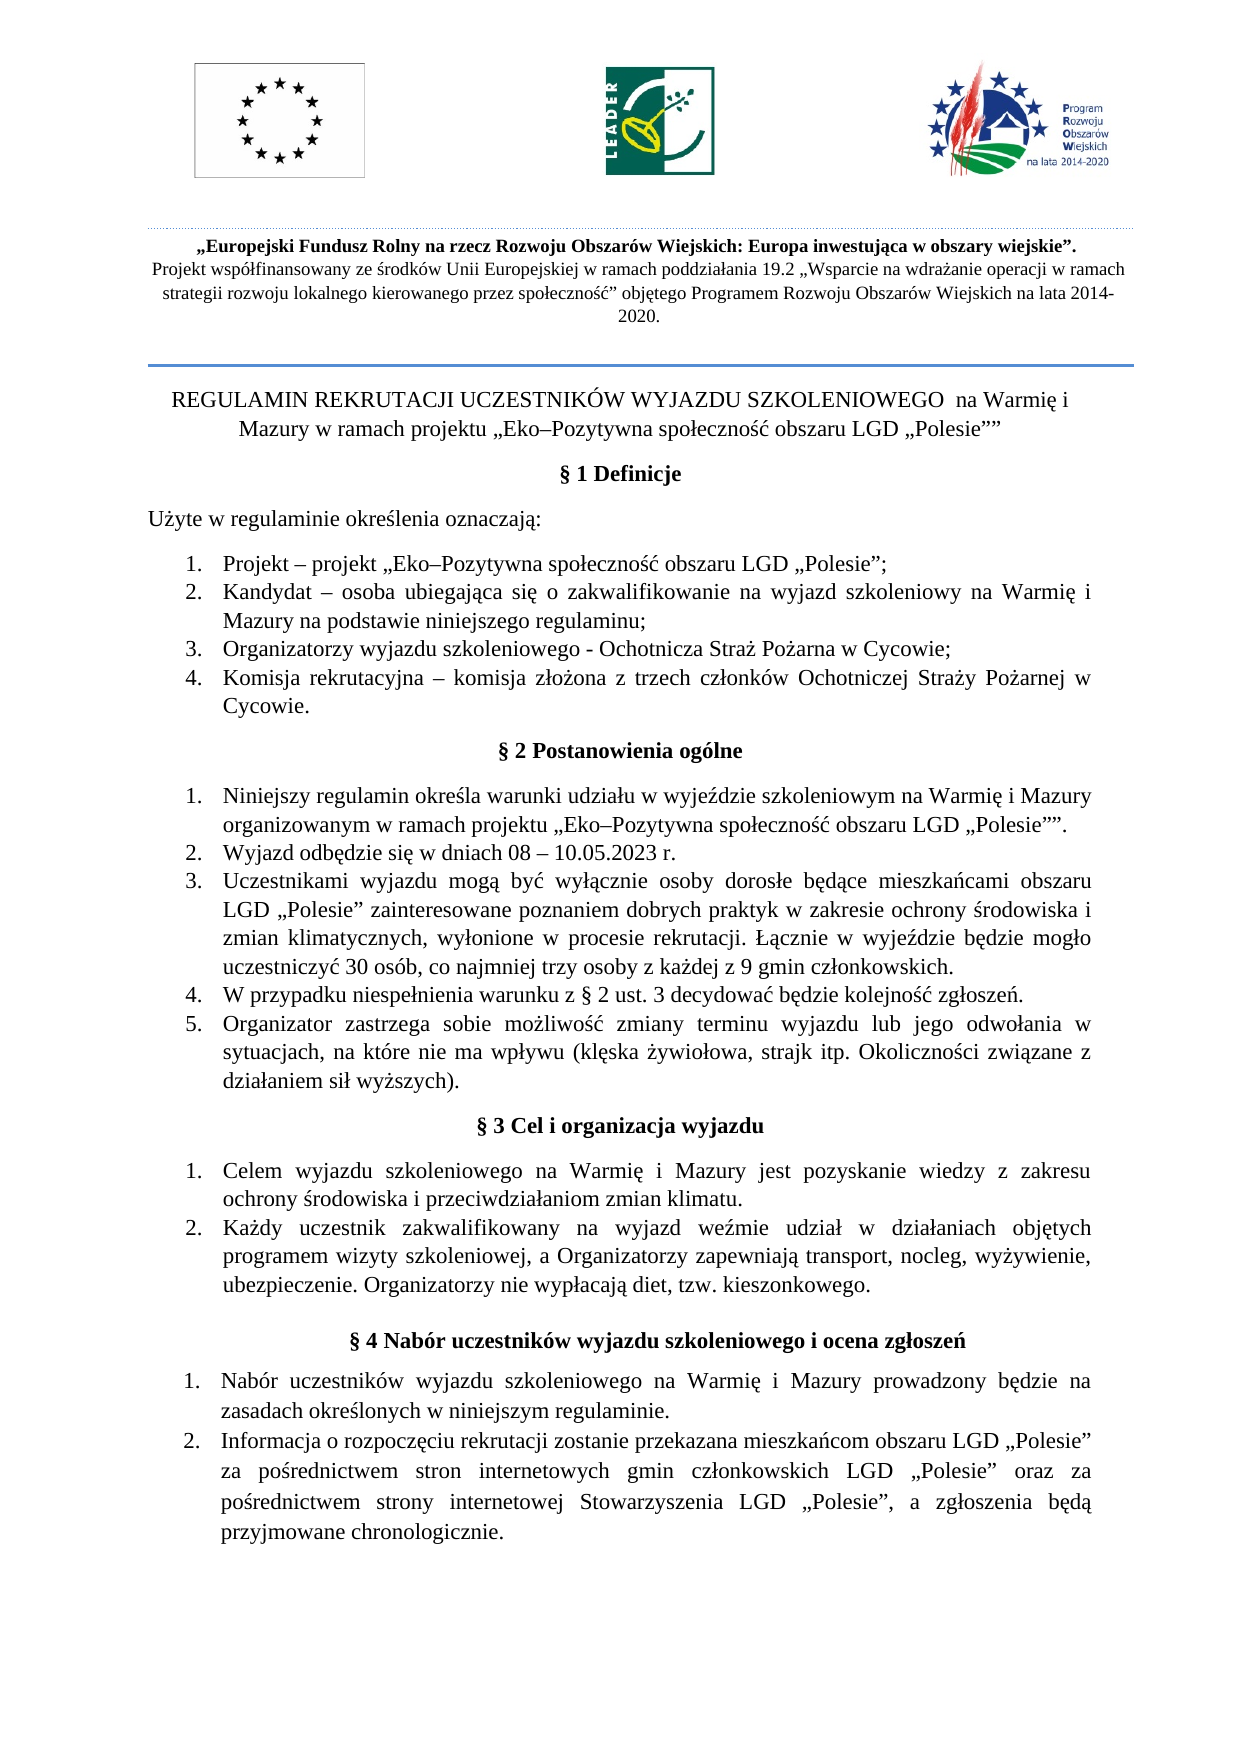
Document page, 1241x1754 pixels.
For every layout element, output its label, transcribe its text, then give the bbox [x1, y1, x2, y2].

list Uczestnikami wyjazdu mogą być wyłącznie osoby dorosłe będące mieszkańcami obszaru LGD „Polesie” zainteresowane poznaniem dobrych praktyk w zakresie ochrony środowiska i zmian klimatycznych, wyłonione w procesie rekrutacji. Łącznie w wyjeździe będzie mogło uczestniczyć 30 osób, co najmniej trzy osoby z każdej z 9 gmin członkowskich. [185, 868, 1093, 979]
list Informacja o rozpoczęciu rekrutacji zostanie przekazana mieszkańcom obszaru LGD „Polesie” za pośrednictwem stron internetowych gmin członkowskich LGD „Polesie” oraz za pośrednictwem strony internetowej Stowarzyszenia LGD „Polesie”, a zgłoszenia będą przyjmowane chronologicznie. [183, 1427, 1093, 1544]
picture [601, 62, 718, 179]
list Celem wyjazdu szkoleniowego na Warmię i Mazury jest pozyskanie wiedzy z zakresu ochrony środowiska i przeciwdziałaniom zmian klimatu. [185, 1157, 1093, 1212]
list Organizator zastrzega sobie możliwość zmiany terminu wyjazdu lub jego odwołania w sytuacjach, na które nie ma wpływu (klęska żywiołowa, strajk itp. Okoliczności związane z działaniem sił wyższych). [185, 1010, 1093, 1093]
list Każdy uczestnik zakwalifikowany na wyjazd weźmie udział w działaniach objętych programem wizyty szkoleniowej, a Organizatorzy zapewniają transport, nocleg, wyżywienie, ubezpieczenie. Organizatorzy nie wypłacają diet, tzw. kieszonkowego. [185, 1214, 1093, 1297]
text Użyte w regulaminie określenia oznaczają: [148, 505, 1093, 531]
text § 3 Cel i organizacja wyjazdu [148, 1112, 1093, 1138]
list Niniejszy regulamin określa warunki udziału w wyjeździe szkoleniowym na Warmię i Mazury organizowanym w ramach projektu „Eko–Pozytywna społeczność obszaru LGD „Polesie””. [185, 782, 1093, 837]
list W przypadku niespełnienia warunku z § 2 ust. 3 decydować będzie kolejność zgłoszeń. [185, 981, 1093, 1008]
text § 2 Postanowienia ogólne [148, 737, 1093, 763]
list Komisja rekrutacyjna – komisja złożona z trzech członków Ochotniczej Straży Pożarnej w Cycowie. [185, 664, 1093, 718]
list Organizatorzy wyjazdu szkoleniowego - Ochotnicza Straż Pożarna w Cycowie; [185, 635, 1093, 662]
picture [194, 63, 365, 178]
text § 1 Definicje [148, 460, 1093, 486]
list § 4 Nabór uczestników wyjazdu szkoleniowego i ocena zgłoszeń [223, 1327, 1093, 1354]
picture [919, 53, 1123, 187]
text REGULAMIN REKRUTACJI UCZESTNIKÓW WYJAZDU SZKOLENIOWEGO na Warmię i Mazury w ramach projektu „Eko–Pozytywna społeczność obszaru LGD „Polesie”” [148, 386, 1093, 441]
list Projekt – projekt „Eko–Pozytywna społeczność obszaru LGD „Polesie”; [185, 550, 1093, 576]
list Wyjazd odbędzie się w dniach 08 – 10.05.2023 r. [185, 839, 1093, 866]
list Kandydat – osoba ubiegająca się o zakwalifikowanie na wyjazd szkoleniowy na Warmię i Mazury na podstawie niniejszego regulaminu; [185, 578, 1093, 633]
list Nabór uczestników wyjazdu szkoleniowego na Warmię i Mazury prowadzony będzie na zasadach określonych w niniejszym regulaminie. [183, 1367, 1093, 1423]
